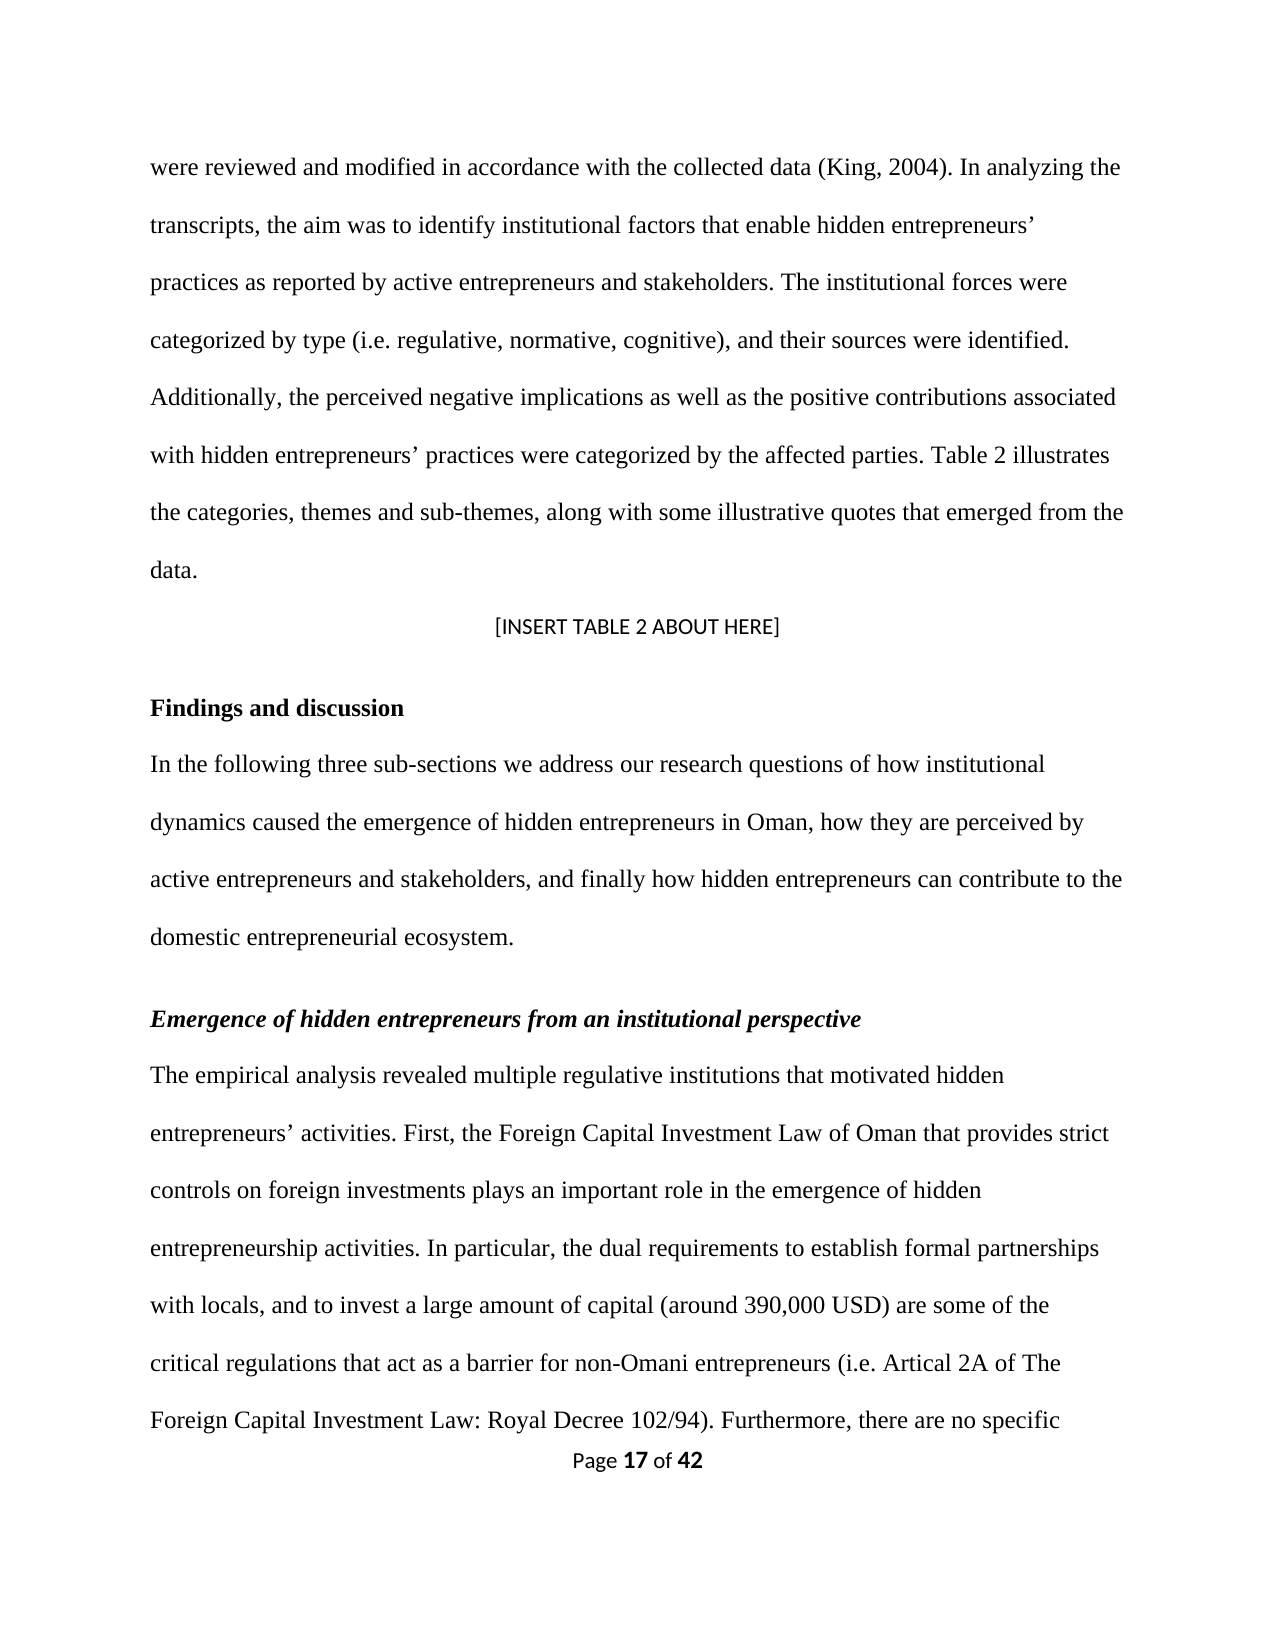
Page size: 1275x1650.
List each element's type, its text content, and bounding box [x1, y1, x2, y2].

text Findings and discussion [150, 693, 1125, 722]
text [INSERT TABLE 2 ABOUT HERE] [150, 612, 1125, 641]
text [150, 1061, 1125, 1434]
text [150, 152, 1125, 584]
text Emergence of hidden entrepreneurs from an institutional perspective [150, 1004, 1125, 1033]
text In the following three sub-sections we address our research questions of how institutional dynamics caused the emergence of hidden entrepreneurs in Oman, how they are perceived by active entrepreneurs and stakeholders, and finally how hidden entrepreneurs can contribute to the domestic entrepreneurial ecosystem. [150, 749, 1125, 951]
